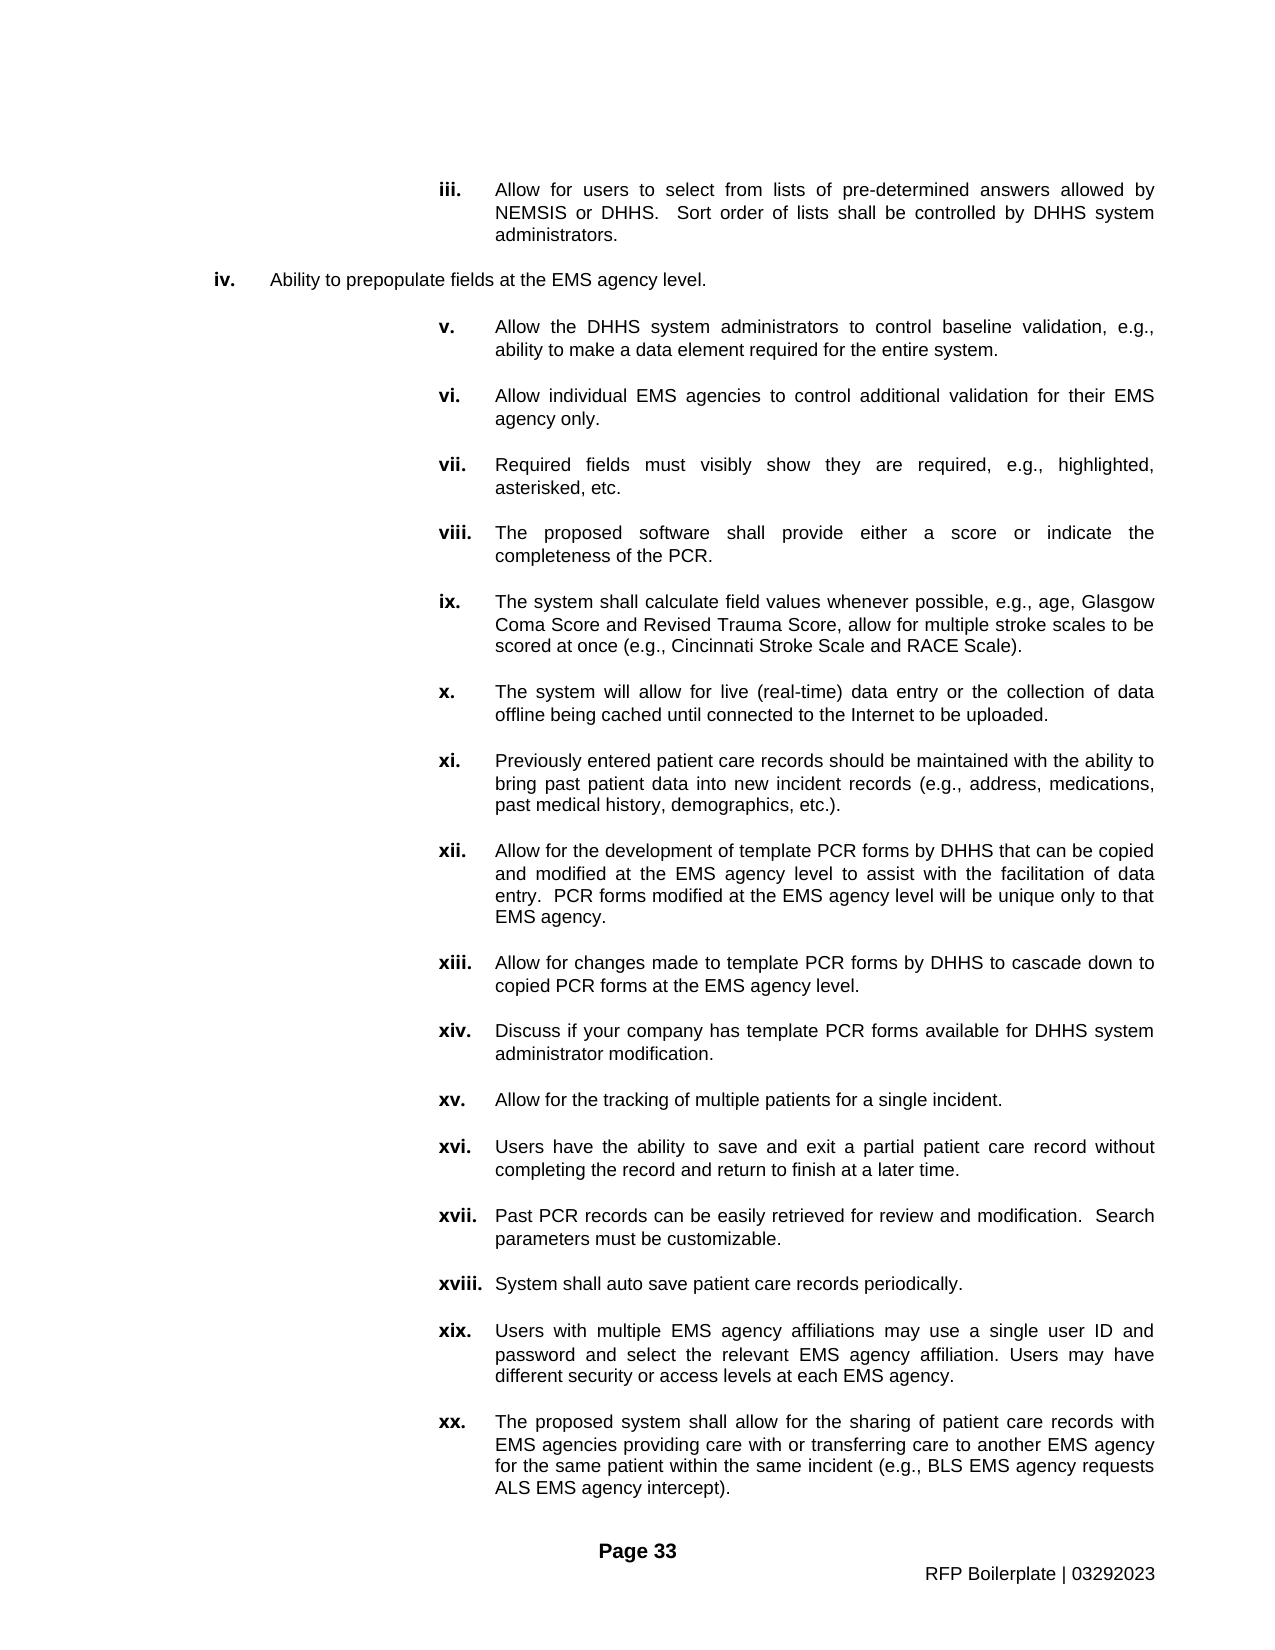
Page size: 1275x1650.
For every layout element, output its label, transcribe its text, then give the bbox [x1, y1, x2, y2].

list Allow for the tracking of multiple patients for a single incident. [439, 1086, 1155, 1112]
list Discuss if your company has template PCR forms available for DHHS system administrator modification. [439, 1018, 1155, 1065]
list Required fields must visibly show they are required, e.g., highlighted, asterisked, etc. [439, 451, 1155, 498]
list Previously entered patient care records should be maintained with the ability to bring past patient data into new incident records (e.g., address, medications, past medical history, demographics, etc.). [439, 747, 1155, 816]
list Allow individual EMS agencies to control additional validation for their EMS agency only. [439, 382, 1155, 429]
list The system shall calculate field values whenever possible, e.g., age, Glasgow Coma Score and Revised Trauma Score, allow for multiple stroke scales to be scored at once (e.g., Cincinnati Stroke Scale and RACE Scale). [439, 588, 1155, 657]
list Allow the DHHS system administrators to control baseline validation, e.g., ability to make a data element required for the entire system. [439, 314, 1155, 361]
list Allow for the development of template PCR forms by DHHS that can be copied and modified at the EMS agency level to assist with the facilitation of data entry. PCR forms modified at the EMS agency level will be unique only to that EMS agency. [439, 837, 1155, 927]
list Users with multiple EMS agency affiliations may use a single user ID and password and select the relevant EMS agency affiliation. Users may have different security or access levels at each EMS agency. [439, 1318, 1155, 1386]
list Allow for changes made to template PCR forms by DHHS to cascade down to copied PCR forms at the EMS agency level. [439, 949, 1155, 996]
list Ability to prepopulate fields at the EMS agency level. [195, 267, 1155, 292]
list Allow for users to select from lists of pre-determined answers allowed by NEMSIS or DHHS. Sort order of lists shall be controlled by DHHS system administrators. [439, 176, 1155, 245]
list The proposed software shall provide either a score or indicate the completeness of the PCR. [439, 519, 1155, 567]
list Users have the ability to save and exit a partial patient care record without completing the record and return to finish at a later time. [439, 1133, 1155, 1181]
list Past PCR records can be easily retrieved for review and modification. Search parameters must be customizable. [439, 1202, 1155, 1249]
list System shall auto save patient care records periodically. [439, 1271, 1155, 1296]
list The proposed system shall allow for the sharing of patient care records with EMS agencies providing care with or transferring care to another EMS agency for the same patient within the same incident (e.g., BLS EMS agency requests ALS EMS agency intercept). [439, 1408, 1155, 1498]
list The system will allow for live (real-time) data entry or the collection of data offline being cached until connected to the Internet to be uploaded. [439, 678, 1155, 726]
